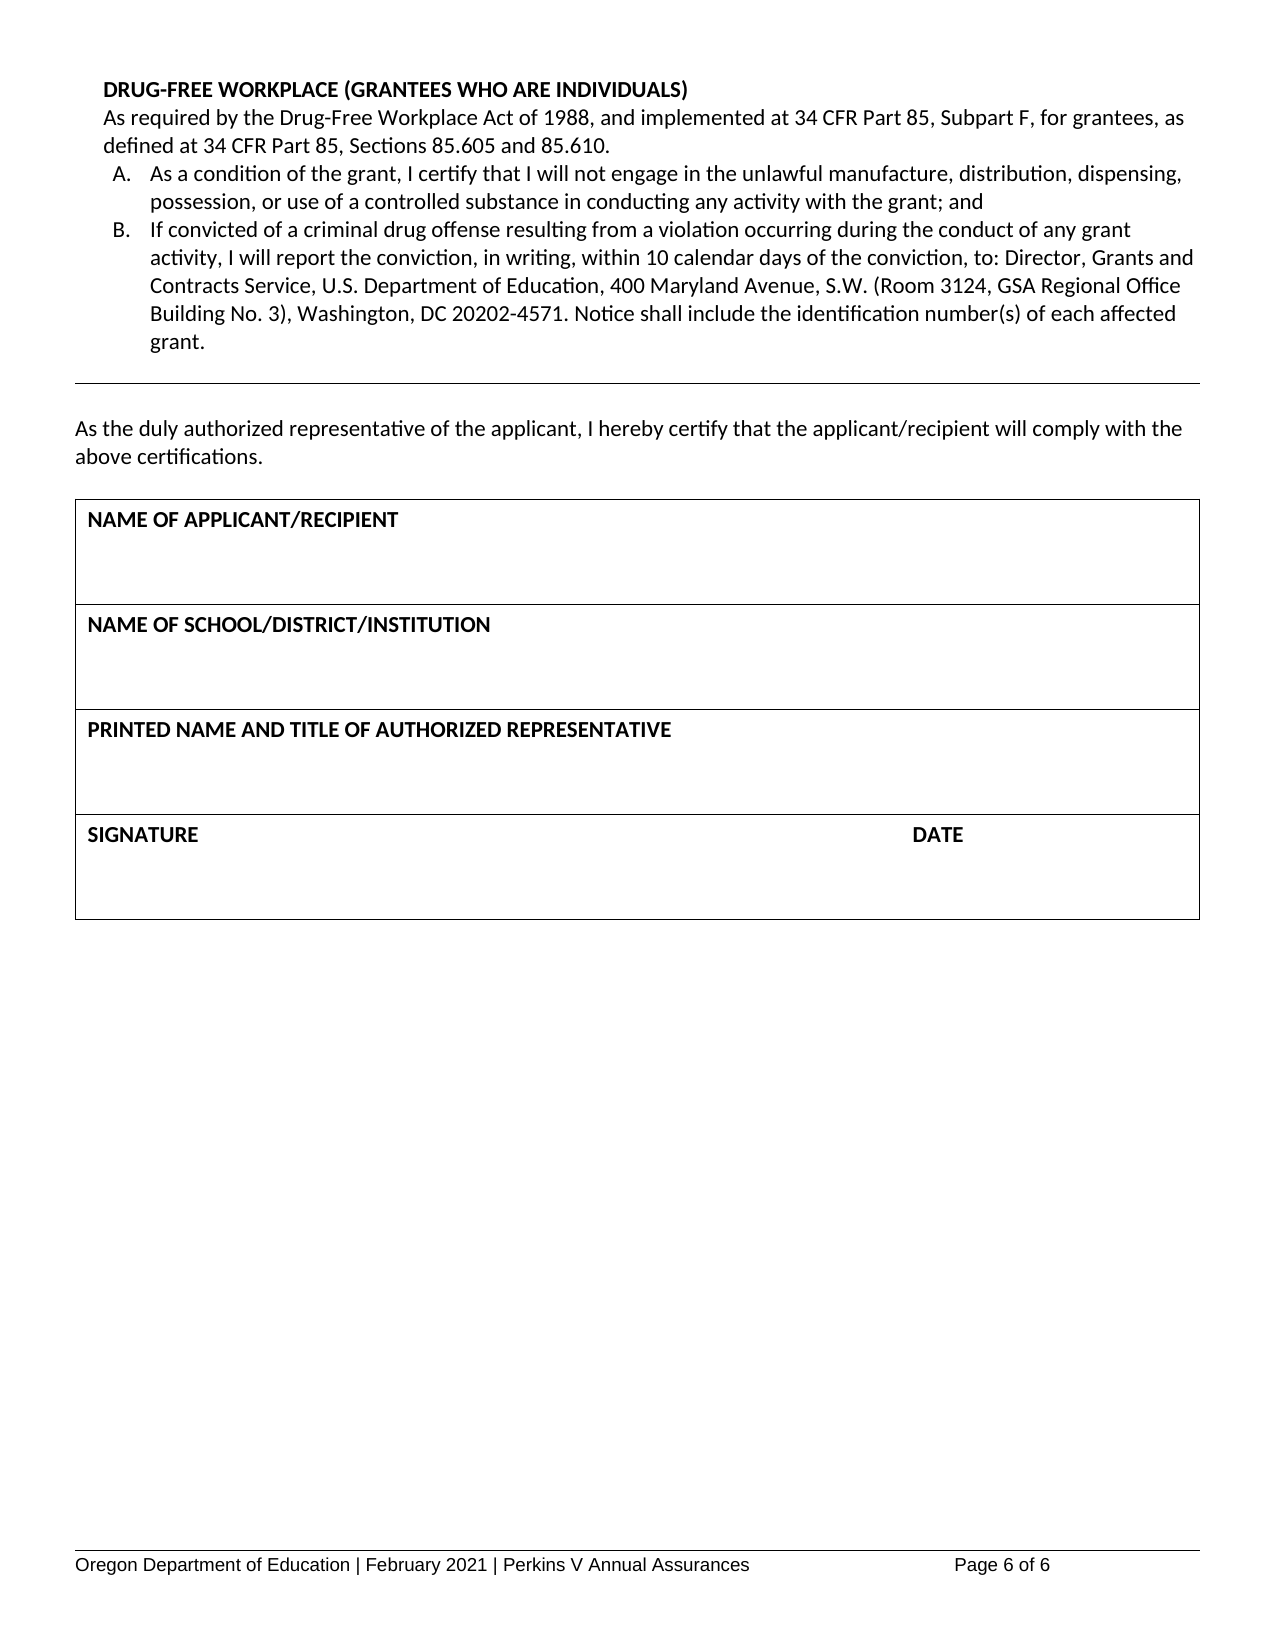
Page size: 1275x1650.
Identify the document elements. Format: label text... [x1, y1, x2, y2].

text As the duly authorized representative of the applicant, I hereby certify that the applicant/recipient will comply with the above certifications. [75, 414, 1200, 470]
text As required by the Drug-Free Workplace Act of 1988, and implemented at 34 CFR Part 85, Subpart F, for grantees, as defined at 34 CFR Part 85, Sections 85.605 and 85.610. [103, 103, 1200, 159]
table_cell NAME OF SCHOOL/DISTRICT/INSTITUTION [76, 605, 1199, 708]
list As a condition of the grant, I certify that I will not engage in the unlawful manufacture, distribution, dispensing, possession, or use of a controlled substance in conducting any activity with the grant; and [112, 159, 1200, 215]
table_header NAME OF APPLICANT/RECIPIENT [76, 500, 1199, 603]
text DRUG-FREE WORKPLACE (GRANTEES WHO ARE INDIVIDUALS) [75, 75, 1200, 103]
list If convicted of a criminal drug offense resulting from a violation occurring during the conduct of any grant activity, I will report the conviction, in writing, within 10 calendar days of the conviction, to: Director, Grants and Contracts Service, U.S. Department of Education, 400 Maryland Avenue, S.W. (Room 3124, GSA Regional Office Building No. 3), Washington, DC 20202-4571. Notice shall include the identification number(s) of each affected grant. [112, 215, 1200, 355]
table_cell SIGNATURE DATE [76, 815, 1199, 918]
table_cell PRINTED NAME AND TITLE OF AUTHORIZED REPRESENTATIVE [76, 710, 1199, 813]
